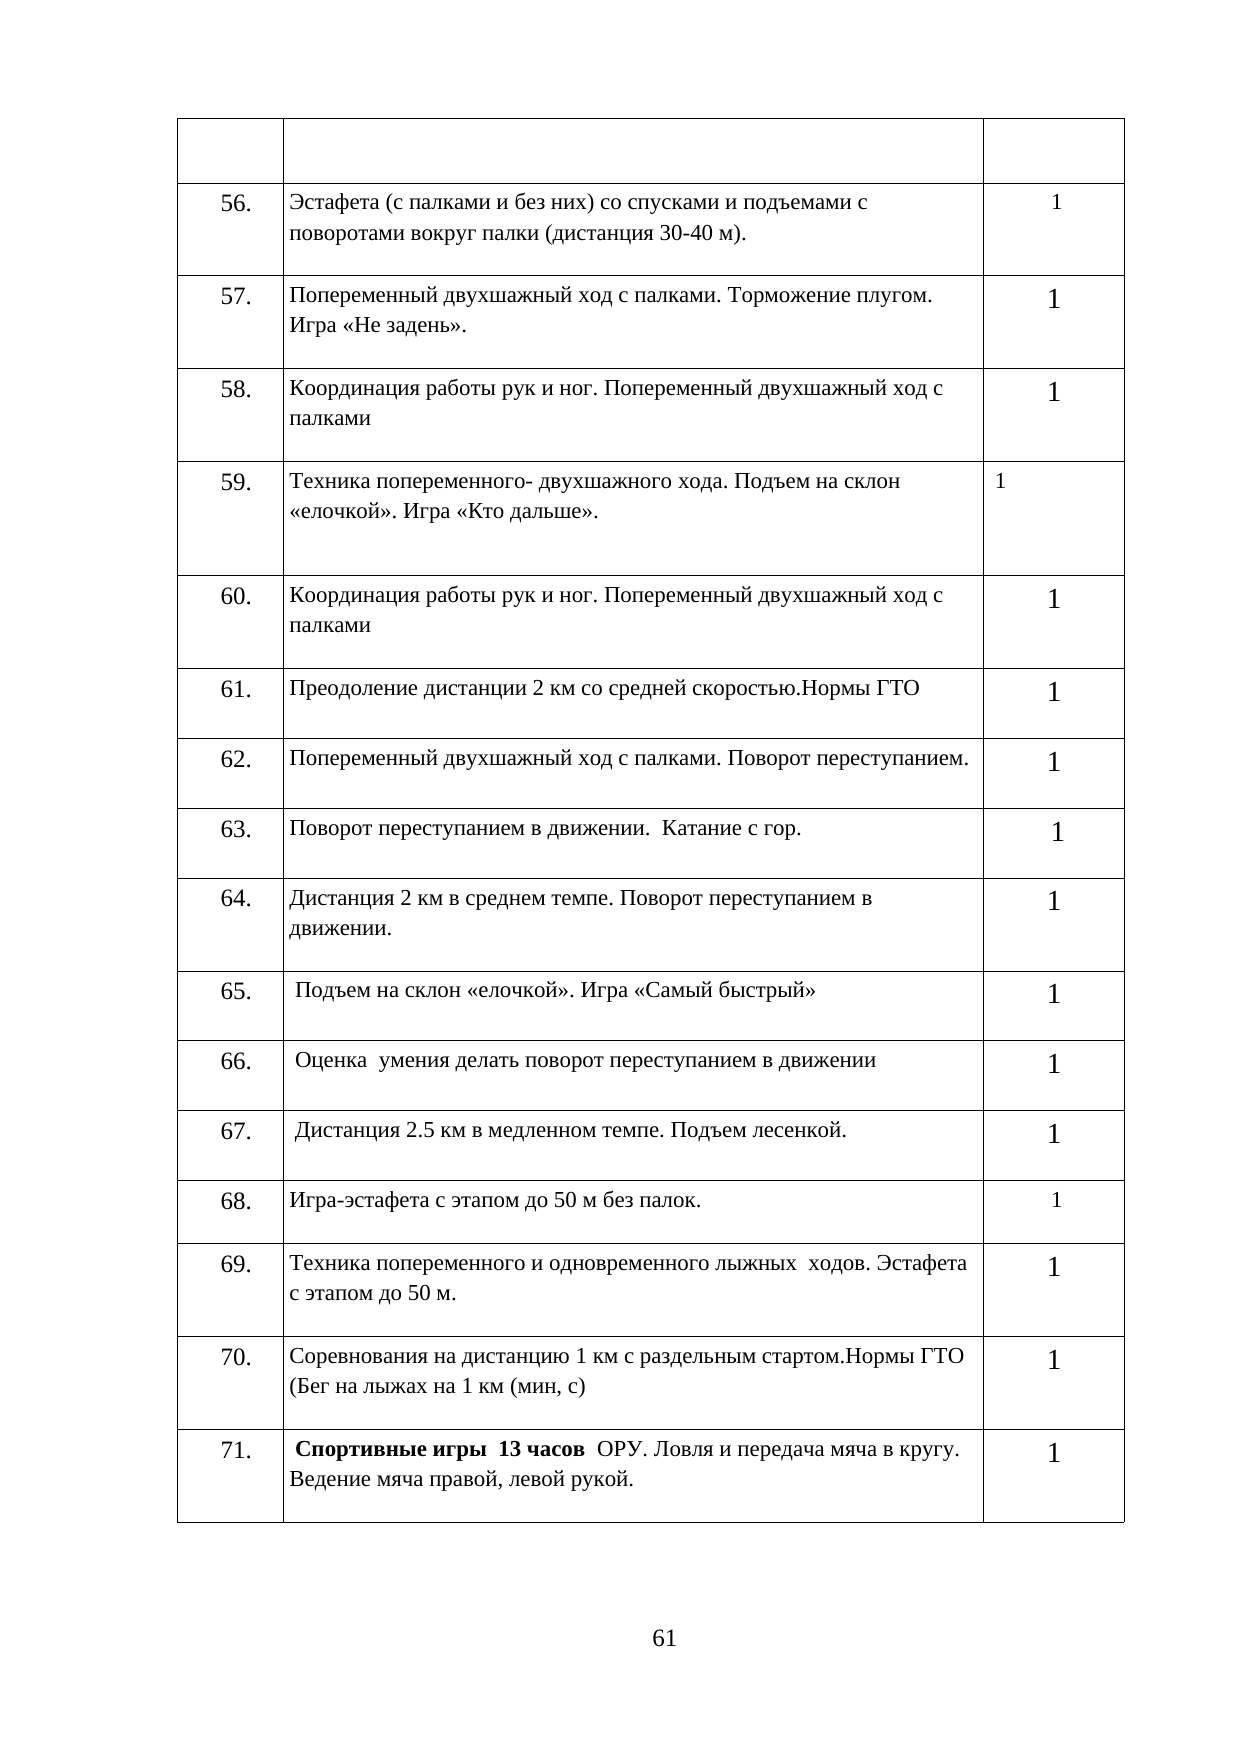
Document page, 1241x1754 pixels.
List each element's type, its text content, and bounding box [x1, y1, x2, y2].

table_cell [178, 1430, 283, 1522]
table_cell Оценка умения делать поворот переступанием в движении [284, 1041, 983, 1110]
table_cell 1 [984, 1111, 1124, 1180]
table_cell 1 [984, 1337, 1124, 1429]
table_cell Спортивные игры 13 часов ОРУ. Ловля и передача мяча в кругу. Ведение мяча правой, левой рукой. [284, 1430, 983, 1522]
table_cell 1 [984, 879, 1124, 971]
table_cell 1 [984, 1244, 1124, 1336]
table_cell 1 [984, 739, 1124, 808]
table_cell [178, 1041, 283, 1110]
table_cell [178, 576, 283, 668]
table_cell Соревнования на дистанцию 1 км с раздельным стартом.Нормы ГТО (Бег на лыжах на 1 км (мин, с) [284, 1337, 983, 1429]
table_cell Техника попеременного и одновременного лыжных ходов. Эстафета с этапом до 50 м. [284, 1244, 983, 1336]
table_cell [178, 1244, 283, 1336]
table_cell [178, 184, 283, 275]
table_cell Дистанция 2 км в среднем темпе. Поворот переступанием в движении. [284, 879, 983, 971]
table_cell [178, 1181, 283, 1243]
table_cell 1 [984, 119, 1124, 182]
table_cell [178, 462, 283, 575]
table_cell [178, 276, 283, 368]
table_cell 1 [984, 276, 1124, 368]
table_cell [178, 369, 283, 461]
table_cell [178, 119, 283, 182]
table_cell Подъем на склон «елочкой». Игра «Самый быстрый» [284, 972, 983, 1040]
table_cell [178, 1111, 283, 1180]
table_cell 1 [984, 1181, 1124, 1243]
table_cell 1 [984, 972, 1124, 1040]
table_cell Преодоление дистанции 2 км со средней скоростью.Нормы ГТО [284, 669, 983, 738]
table_cell 1 [984, 369, 1124, 461]
table_cell 1 [984, 1430, 1124, 1522]
table_cell 1 [984, 462, 1124, 575]
table_cell 1 [984, 576, 1124, 668]
table_cell [178, 669, 283, 738]
table_cell [178, 972, 283, 1040]
table_cell Поворот переступанием в движении. Катание с гор. [284, 809, 983, 878]
table_cell [178, 739, 283, 808]
table_cell [178, 1337, 283, 1429]
table_cell Попеременный двухшажный ход с палками. Торможение плугом. Игра «Не задень». [284, 276, 983, 368]
table_cell Попеременный двухшажный ход с палками. Поворот переступанием. [284, 739, 983, 808]
table_cell [178, 809, 283, 878]
table_cell 1 [984, 184, 1124, 275]
table_cell [178, 879, 283, 971]
table_cell 1 [984, 809, 1124, 878]
table_cell Координация работы рук и ног. Попеременный двухшажный ход с палками [284, 369, 983, 461]
table_cell Техника попеременного- двухшажного хода. Подъем на склон «елочкой». Игра «Кто дальше». [284, 462, 983, 575]
table_cell 1 [984, 1041, 1124, 1110]
table_cell Эстафета (с палками и без них) со спусками и подъемами с поворотами вокруг палки (дистанция 30-40 м). [284, 184, 983, 275]
table_cell Игра-эстафета с этапом до 50 м без палок. [284, 1181, 983, 1243]
table_cell Дистанция 2.5 км в медленном темпе. Подъем лесенкой. [284, 1111, 983, 1180]
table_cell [284, 119, 983, 182]
table_cell Координация работы рук и ног. Попеременный двухшажный ход с палками [284, 576, 983, 668]
table_cell 1 [984, 669, 1124, 738]
